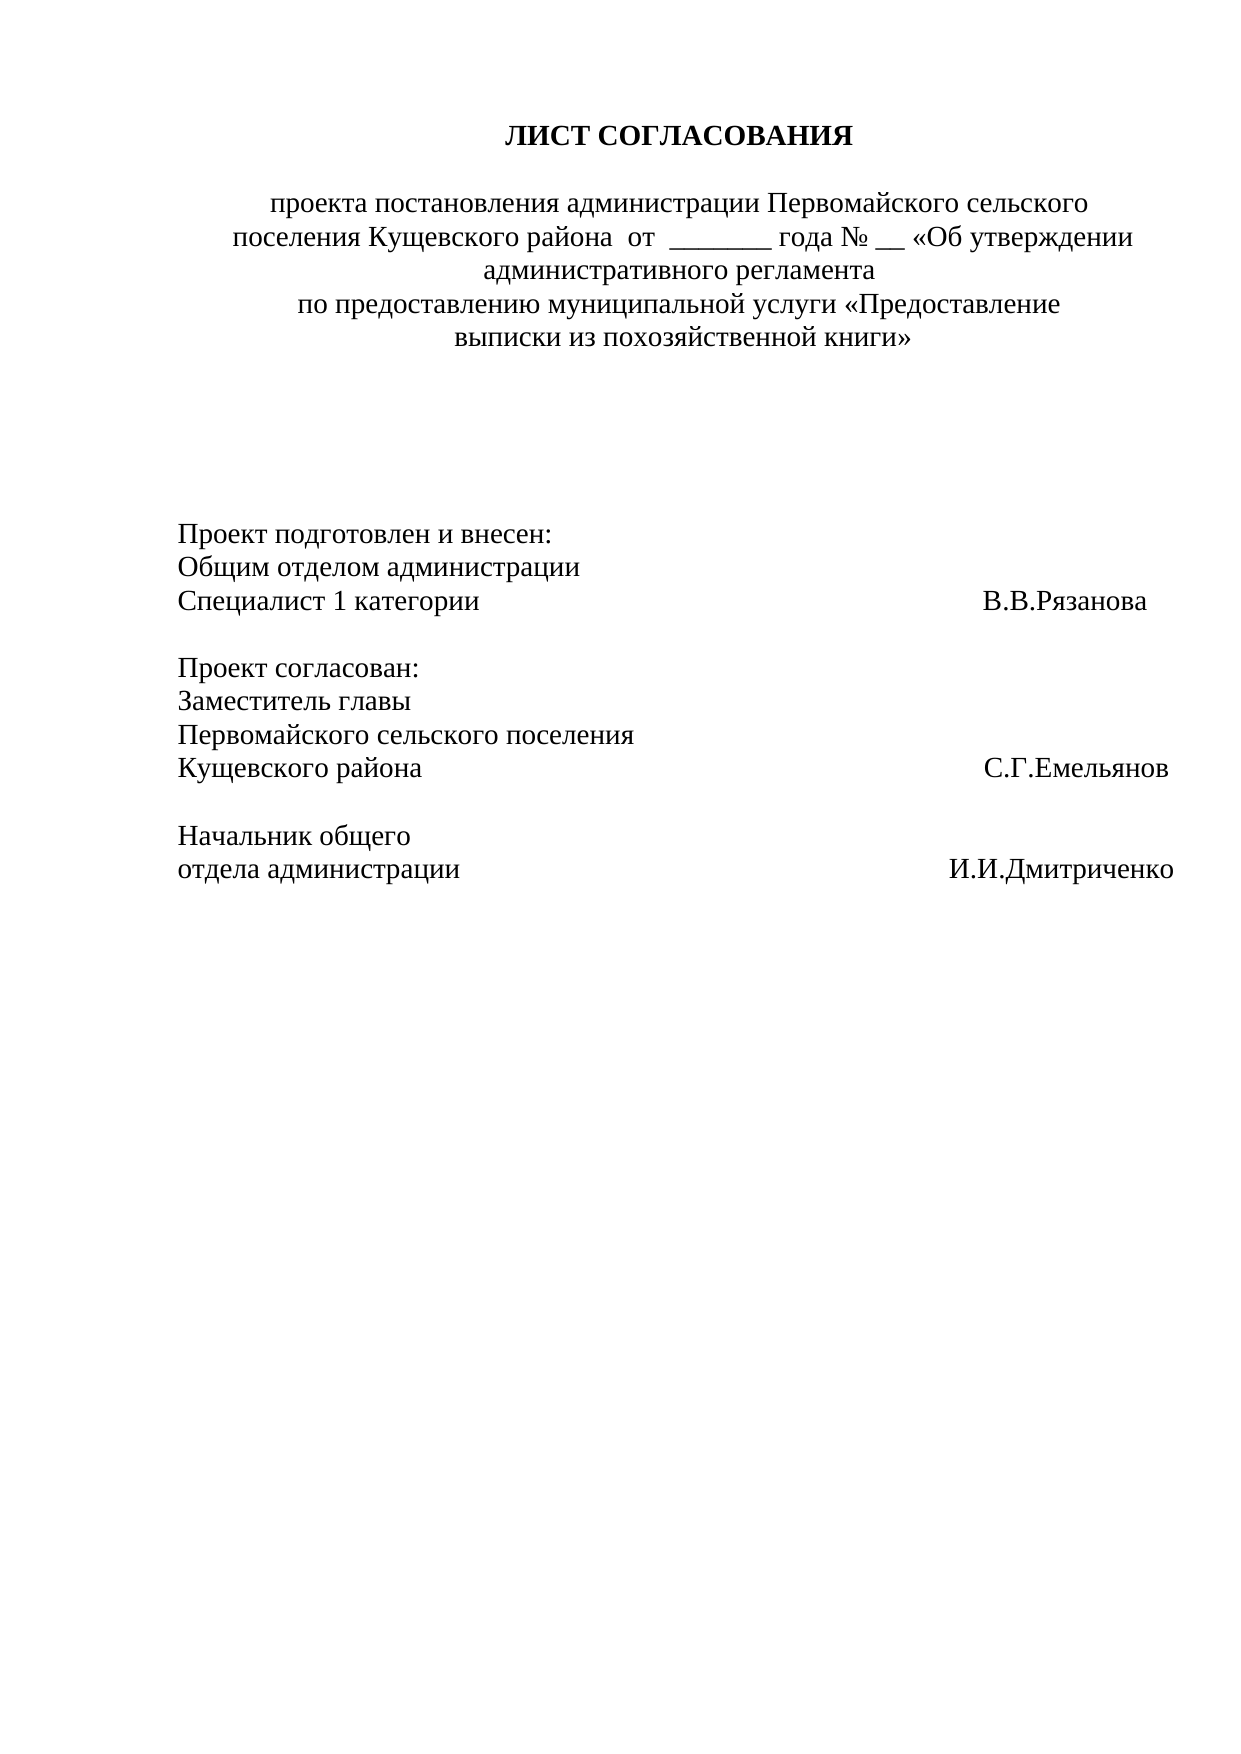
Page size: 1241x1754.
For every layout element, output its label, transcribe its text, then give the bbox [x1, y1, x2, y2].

title поселения Кущевского района от _______ года № __ «Об утверждении административного регламента [177, 219, 1181, 286]
text по предоставлению муниципальной услуги «Предоставление [177, 286, 1181, 319]
text Начальник общего [177, 818, 1181, 851]
text отдела администрации И.И.Дмитриченко [177, 851, 1181, 885]
text Специалист 1 категории В.В.Рязанова [177, 583, 1181, 616]
text проекта постановления администрации Первомайского сельского [177, 185, 1181, 219]
text ЛИСТ СОГЛАСОВАНИЯ [177, 118, 1181, 152]
text Кущевского района С.Г.Емельянов [177, 751, 1181, 784]
text Проект подготовлен и внесен: [177, 516, 1181, 549]
text Заместитель главы [177, 683, 1181, 717]
text Проект согласован: [177, 650, 1181, 683]
text Первомайского сельского поселения [177, 717, 1181, 751]
text Общим отделом администрации [177, 549, 1181, 583]
text выписки из похозяйственной книги» [177, 319, 1181, 353]
